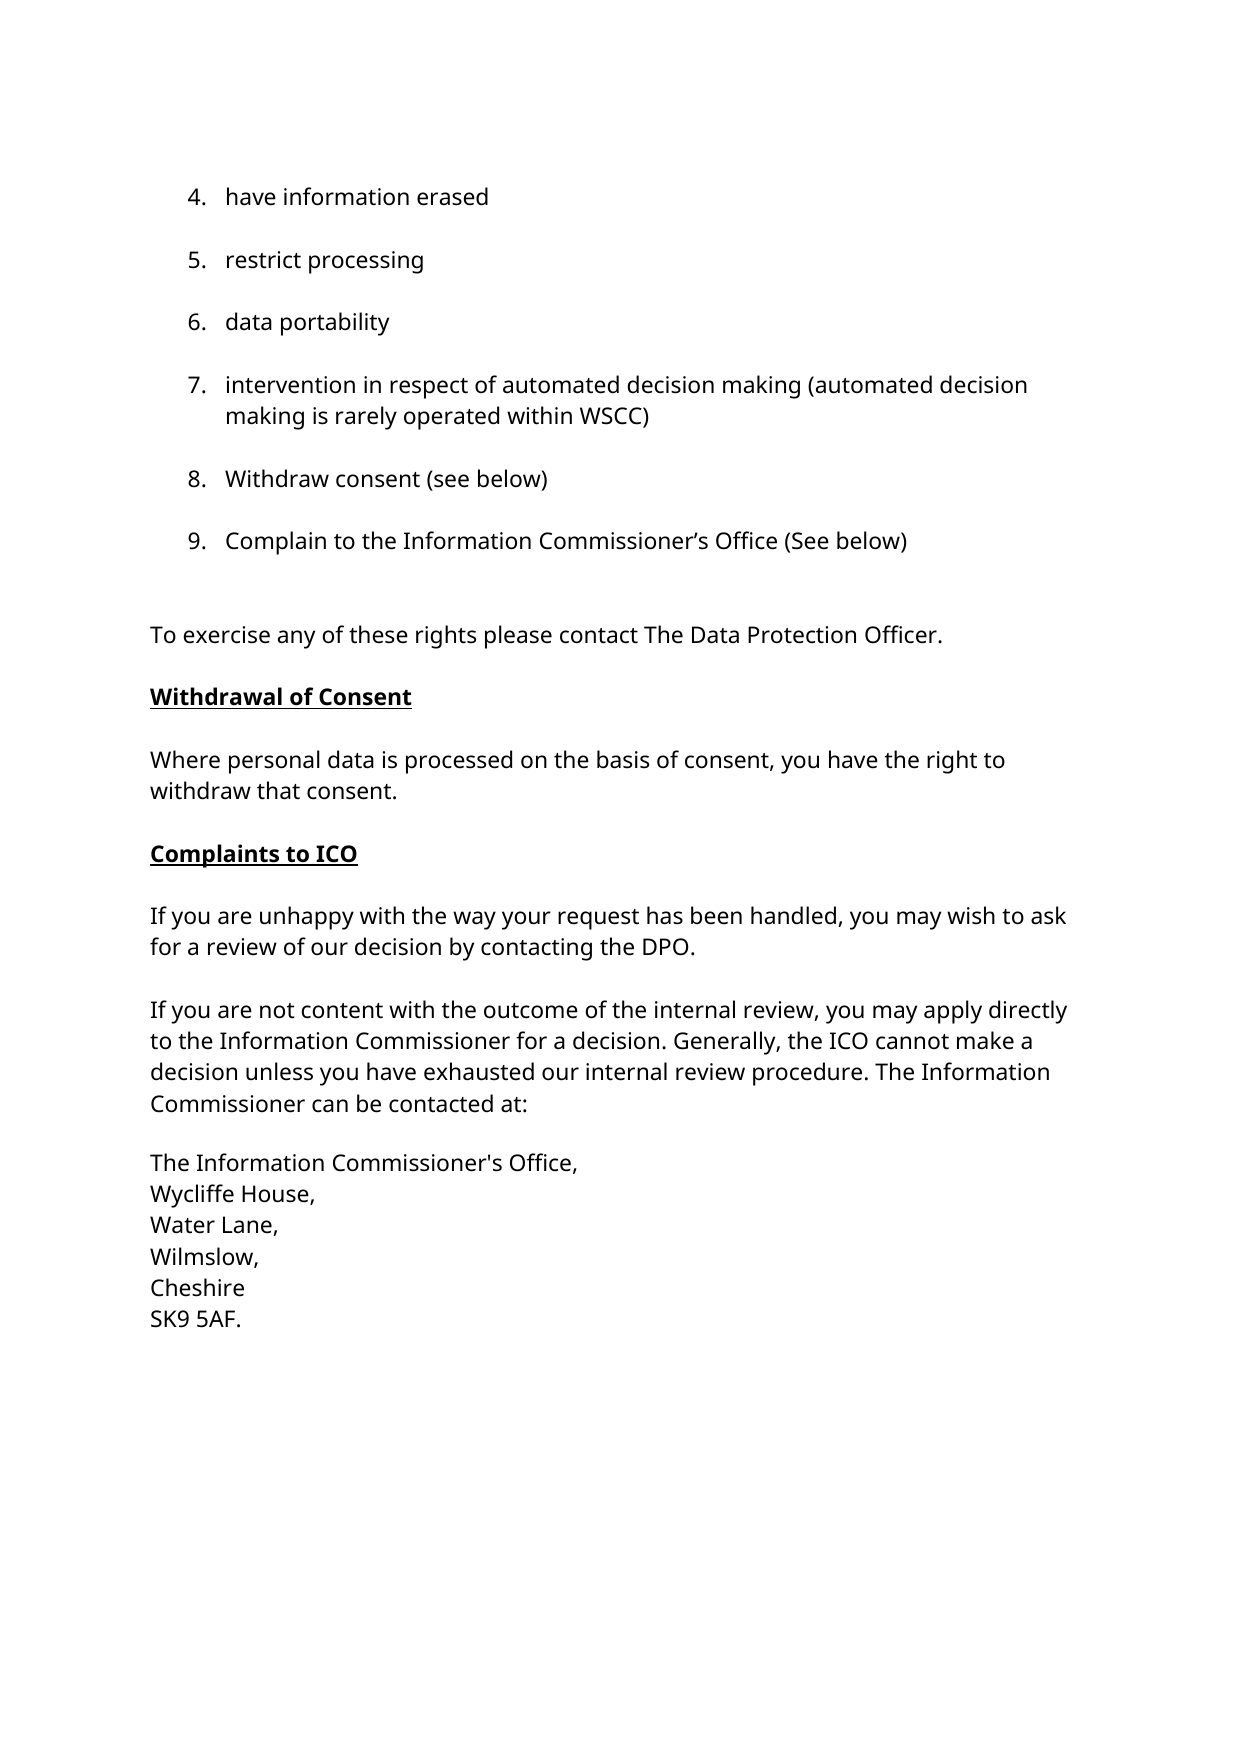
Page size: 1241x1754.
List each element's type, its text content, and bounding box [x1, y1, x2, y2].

text Wilmslow, [150, 1241, 1090, 1272]
list restrict processing [187, 244, 1090, 275]
text The Information Commissioner's Office, [150, 1147, 1090, 1178]
text SK9 5AF. [150, 1303, 1090, 1334]
text If you are not content with the outcome of the internal review, you may apply directly to the Information Commissioner for a decision. Generally, the ICO cannot make a decision unless you have exhausted our internal review procedure. The Information Commissioner can be contacted at: [150, 994, 1090, 1119]
list have information erased [187, 181, 1090, 212]
list Complain to the Information Commissioner’s Office (See below) [187, 525, 1090, 556]
text Complaints to ICO [150, 837, 1090, 869]
text Withdrawal of Consent [150, 681, 1090, 712]
text Cheshire [150, 1272, 1090, 1303]
list intervention in respect of automated decision making (automated decision making is rarely operated within WSCC) [187, 369, 1090, 431]
list Withdraw consent (see below) [187, 462, 1090, 494]
list data portability [187, 306, 1090, 337]
text Water Lane, [150, 1209, 1090, 1241]
text To exercise any of these rights please contact The Data Protection Officer. [150, 619, 1090, 650]
text Where personal data is processed on the basis of consent, you have the right to withdraw that consent. [150, 744, 1090, 806]
text If you are unhappy with the way your request has been handled, you may wish to ask for a review of our decision by contacting the DPO. [150, 900, 1090, 962]
text Wycliffe House, [150, 1178, 1090, 1209]
